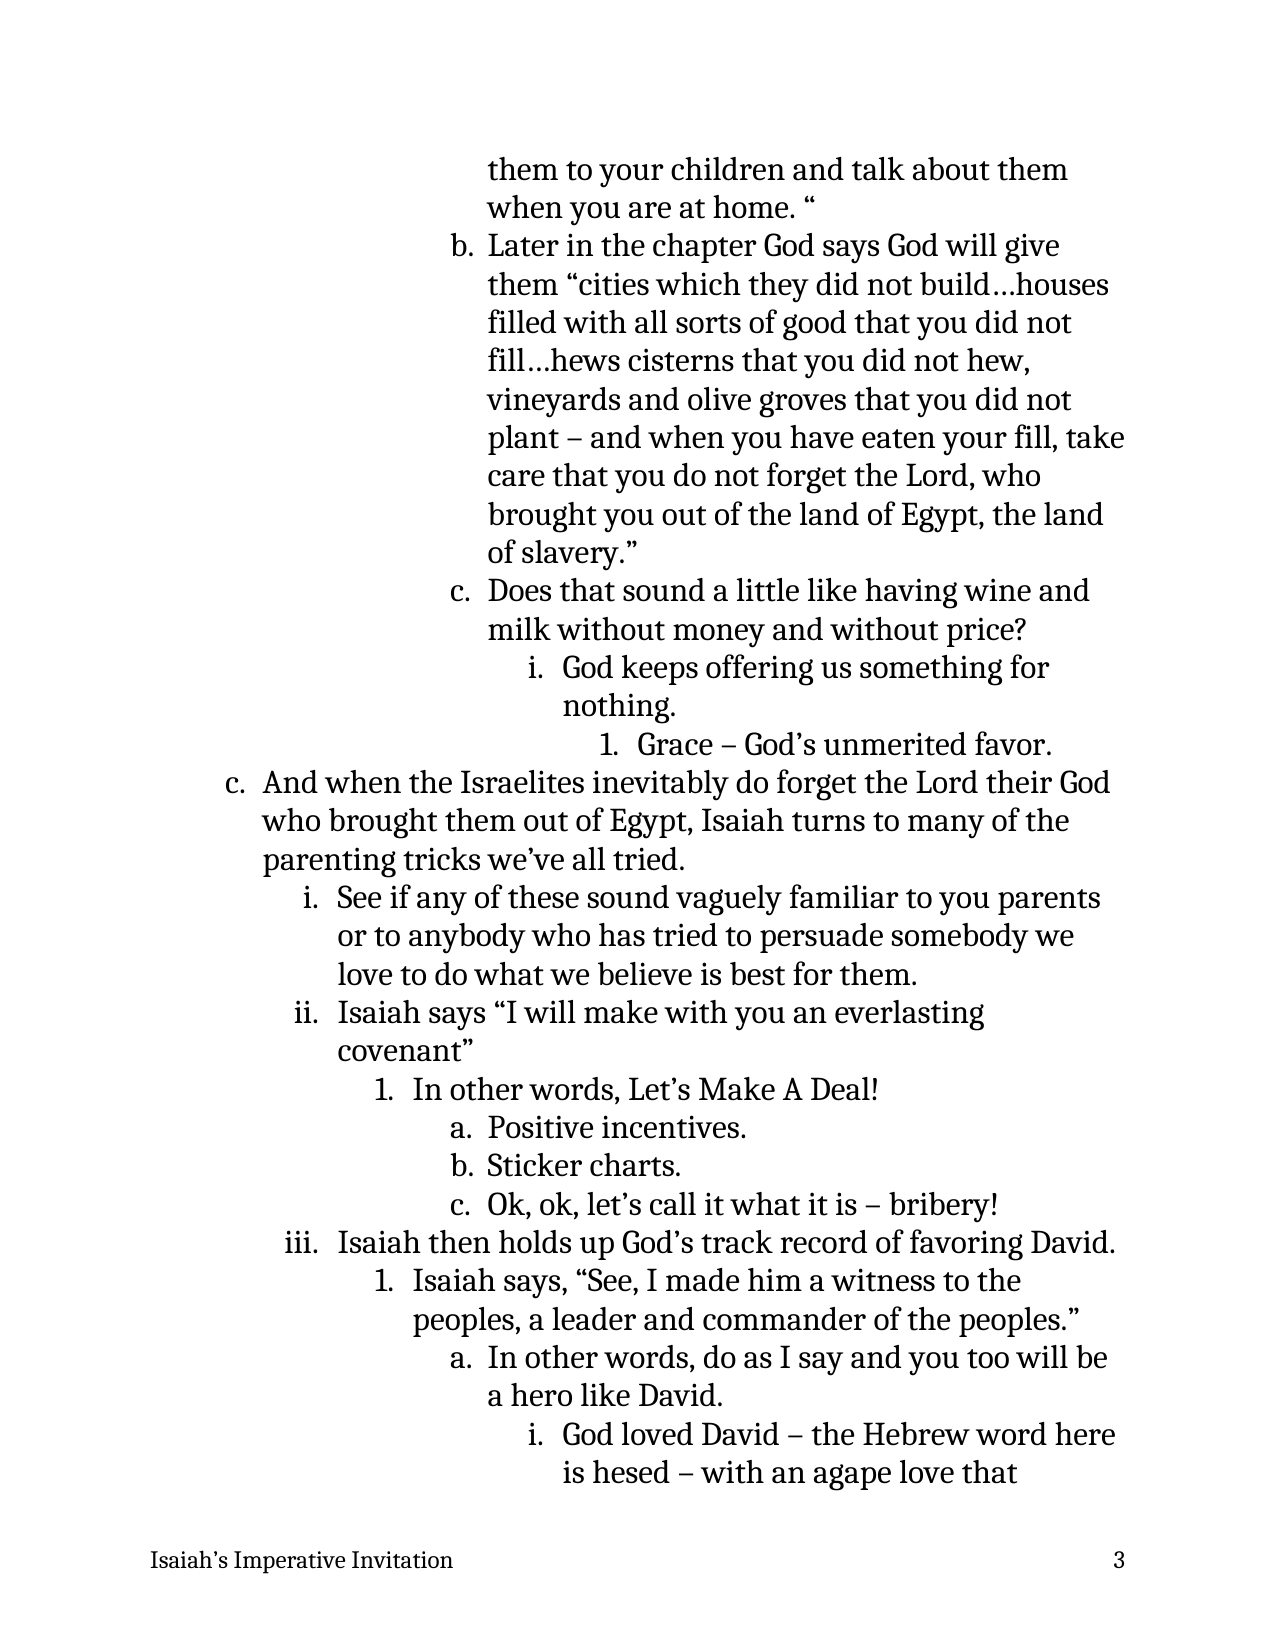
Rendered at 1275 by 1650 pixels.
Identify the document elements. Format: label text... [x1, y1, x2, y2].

list Does that sound a little like having wine and milk without money and without price? [450, 572, 1125, 648]
list Ok, ok, let’s call it what it is – bribery! [450, 1185, 1125, 1223]
list God keeps offering us something for nothing. [544, 648, 1125, 725]
list Sticker charts. [450, 1147, 1125, 1185]
list Isaiah says “I will make with you an everlasting covenant” [319, 993, 1125, 1070]
list Grace – God’s unmerited favor. [600, 725, 1125, 763]
list In other words, do as I say and you too will be a hero like David. [450, 1338, 1125, 1415]
list And when the Israelites inevitably do forget the Lord their God who brought them out of Egypt, Isaiah turns to many of the parenting tricks we’ve all tried. [225, 763, 1125, 878]
list Isaiah says, “See, I made him a witness to the peoples, a leader and commander of the peoples.” [375, 1262, 1125, 1338]
list In other words, Let’s Make A Deal! [375, 1070, 1125, 1108]
list Isaiah then holds up God’s track record of favoring David. [319, 1223, 1125, 1262]
list Later in the chapter God says God will give them “cities which they did not build…houses filled with all sorts of good that you did not fill…hews cisterns that you did not hew, vineyards and olive groves that you did not plant – and when you have eaten your fill, take care that you do not forget the Lord, who brought you out of the land of Egypt, the land of slavery.” [450, 227, 1125, 572]
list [450, 150, 1125, 227]
list Positive incentives. [450, 1108, 1125, 1147]
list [544, 1415, 1125, 1492]
list See if any of these sound vaguely familiar to you parents or to anybody who has tried to persuade somebody we love to do what we believe is best for them. [319, 878, 1125, 993]
